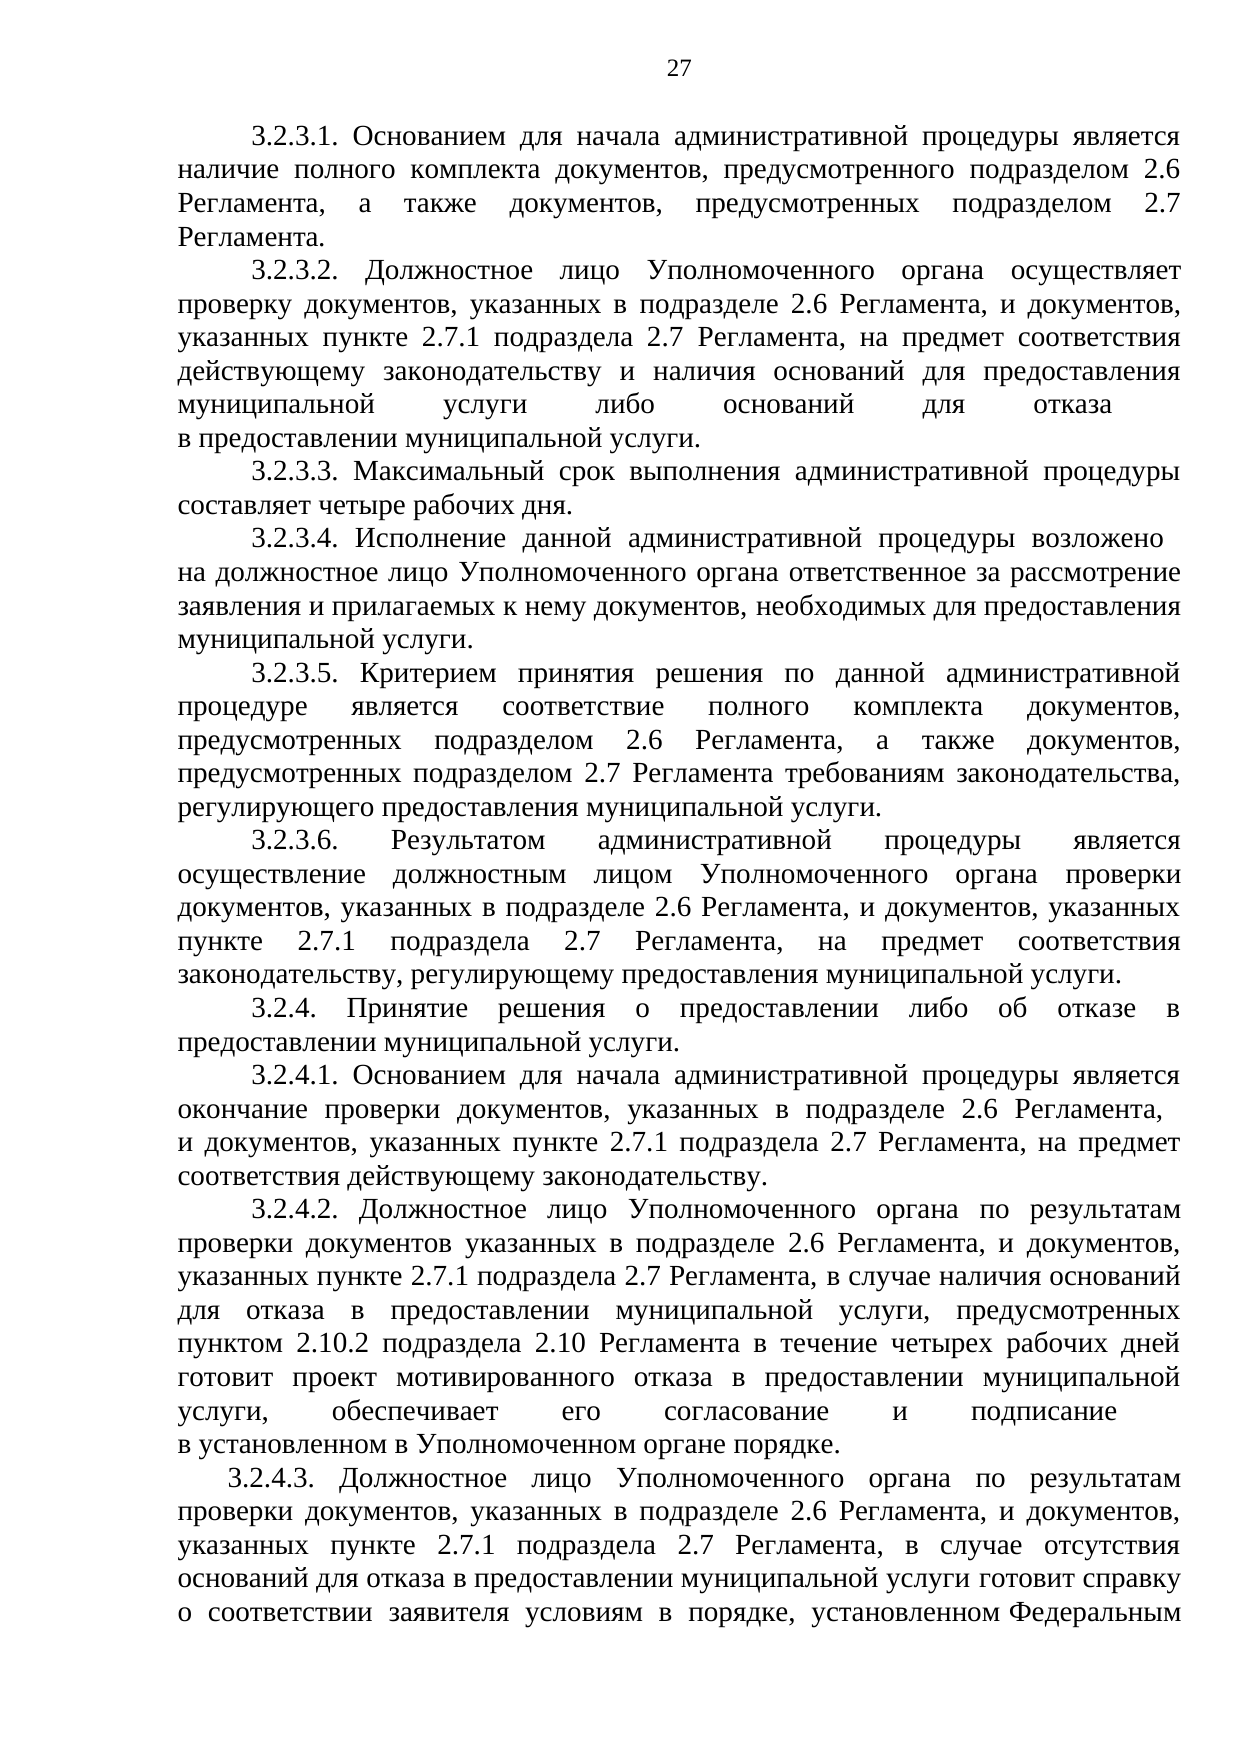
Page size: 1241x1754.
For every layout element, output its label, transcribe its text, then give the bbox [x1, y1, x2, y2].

text 3.2.4. Принятие решения о предоставлении либо об отказе в предоставлении муниципальной услуги. [177, 990, 1181, 1057]
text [177, 1460, 1181, 1627]
text 3.2.3.4. Исполнение данной административной процедуры возложено на должностное лицо Уполномоченного органа ответственное за рассмотрение заявления и прилагаемых к нему документов, необходимых для предоставления муниципальной услуги. [177, 521, 1181, 655]
text 3.2.3.3. Максимальный срок выполнения административной процедуры составляет четыре рабочих дня. [177, 453, 1181, 521]
text 3.2.3.2. Должностное лицо Уполномоченного органа осуществляет проверку документов, указанных в подразделе 2.6 Регламента, и документов, указанных пункте 2.7.1 подраздела 2.7 Регламента, на предмет соответствия действующему законодательству и наличия оснований для предоставления муниципальной услуги либо оснований для отказа в предоставлении муниципальной услуги. [177, 252, 1181, 453]
text 3.2.3.6. Результатом административной процедуры является осуществление должностным лицом Уполномоченного органа проверки документов, указанных в подразделе 2.6 Регламента, и документов, указанных пункте 2.7.1 подраздела 2.7 Регламента, на предмет соответствия законодательству, регулирующему предоставления муниципальной услуги. [177, 822, 1181, 990]
text 3.2.4.1. Основанием для начала административной процедуры является окончание проверки документов, указанных в подразделе 2.6 Регламента, и документов, указанных пункте 2.7.1 подраздела 2.7 Регламента, на предмет соответствия действующему законодательству. [177, 1057, 1181, 1191]
text 3.2.3.5. Критерием принятия решения по данной административной процедуре является соответствие полного комплекта документов, предусмотренных подразделом 2.6 Регламента, а также документов, предусмотренных подразделом 2.7 Регламента требованиям законодательства, регулирующего предоставления муниципальной услуги. [177, 655, 1181, 822]
text 3.2.3.1. Основанием для начала административной процедуры является наличие полного комплекта документов, предусмотренного подразделом 2.6 Регламента, а также документов, предусмотренных подразделом 2.7 Регламента. [177, 118, 1181, 252]
text 3.2.4.2. Должностное лицо Уполномоченного органа по результатам проверки документов указанных в подразделе 2.6 Регламента, и документов, указанных пункте 2.7.1 подраздела 2.7 Регламента, в случае наличия оснований для отказа в предоставлении муниципальной услуги, предусмотренных пунктом 2.10.2 подраздела 2.10 Регламента в течение четырех рабочих дней готовит проект мотивированного отказа в предоставлении муниципальной услуги, обеспечивает его согласование и подписание в установленном в Уполномоченном органе порядке. [177, 1191, 1181, 1460]
